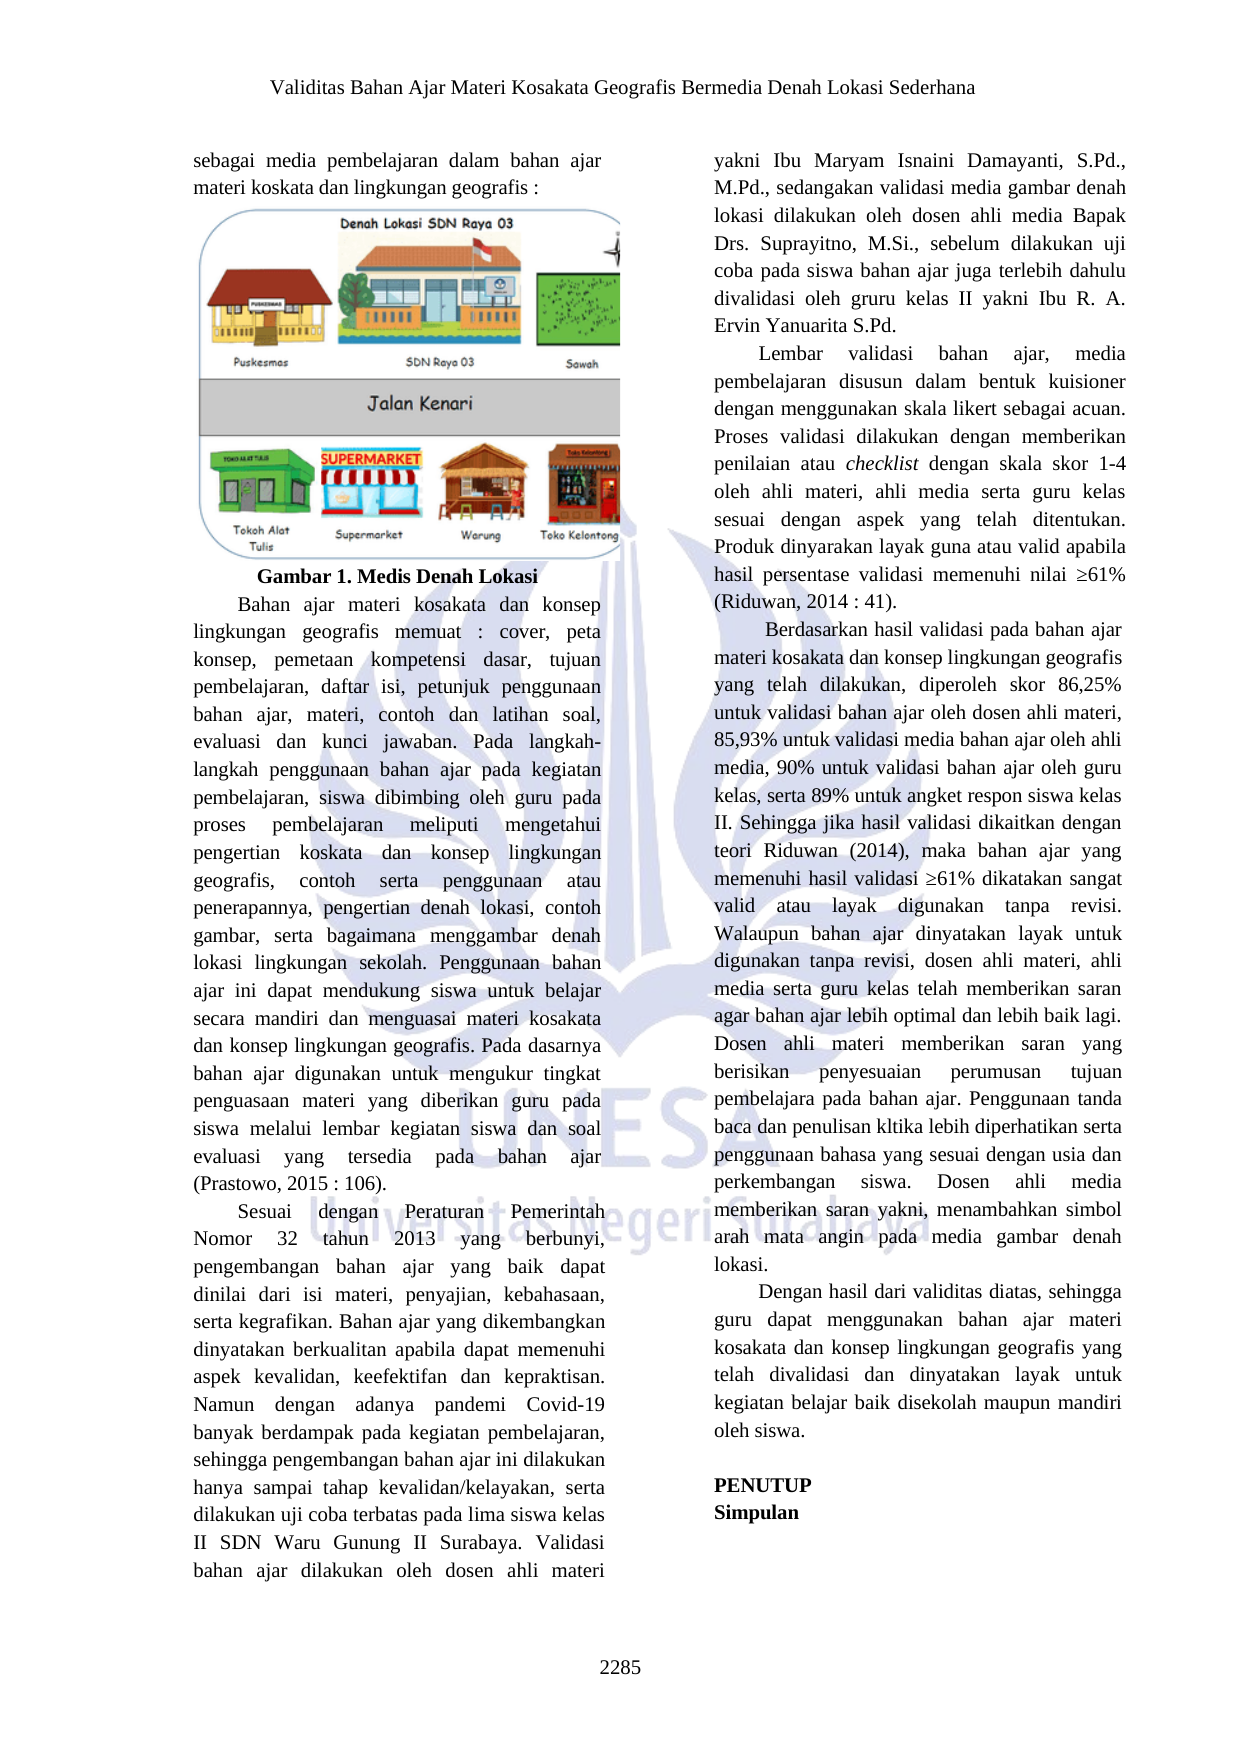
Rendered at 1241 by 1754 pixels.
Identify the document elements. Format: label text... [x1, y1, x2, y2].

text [193, 148, 601, 199]
text Dengan hasil dari validitas diatas, sehingga guru dapat menggunakan bahan ajar materi kosakata dan konsep lingkungan geografis yang telah divalidasi dan dinyatakan layak untuk kegiatan belajar baik disekolah maupun mandiri oleh siswa. [714, 1279, 1122, 1442]
text Sesuai dengan Peraturan Pemerintah Nomor 32 tahun 2013 yang berbunyi, pengembangan bahan ajar yang baik dapat dinilai dari isi materi, penyajian, kebahasaan, serta kegrafikan. Bahan ajar yang dikembangkan dinyatakan berkualitan apabila dapat memenuhi aspek kevalidan, keefektifan dan kepraktisan. Namun dengan adanya pandemi Covid-19 banyak berdampak pada kegiatan pembelajaran, sehingga pengembangan bahan ajar ini dilakukan hanya sampai tahap kevalidan/kelayakan, serta dilakukan uji coba terbatas pada lima siswa kelas II SDN Waru Gunung II Surabaya. Validasi bahan ajar dilakukan oleh dosen ahli materi yakni Ibu Maryam Isnaini Damayanti, S.Pd., M.Pd., sedangakan validasi media gambar denah lokasi dilakukan oleh dosen ahli media Bapak Drs. Suprayitno, M.Si., sebelum dilakukan uji coba pada siswa bahan ajar juga terlebih dahulu divalidasi oleh gruru kelas II yakni Ibu R. A. Ervin Yanuarita S.Pd. [193, 1199, 606, 1582]
text Lembar validasi bahan ajar, media pembelajaran disusun dalam bentuk kuisioner dengan menggunakan skala likert sebagai acuan. Proses validasi dilakukan dengan memberikan penilaian atau checklist dengan skala skor 1-4 oleh ahli materi, ahli media serta guru kelas sesuai dengan aspek yang telah ditentukan. Produk dinyarakan layak guna atau valid apabila hasil persentase validasi memenuhi nilai ≥61% (Riduwan, 2014 : 41). [714, 341, 1126, 613]
text Gambar 1. Medis Denah Lokasi [193, 564, 601, 588]
picture [193, 202, 621, 561]
text Berdasarkan hasil validasi pada bahan ajar materi kosakata dan konsep lingkungan geografis yang telah dilakukan, diperoleh skor 86,25% untuk validasi bahan ajar oleh dosen ahli materi, 85,93% untuk validasi media bahan ajar oleh ahli media, 90% untuk validasi bahan ajar oleh guru kelas, serta 89% untuk angket respon siswa kelas II. Sehingga jika hasil validasi dikaitkan dengan teori Riduwan (2014), maka bahan ajar yang memenuhi hasil validasi ≥61% dikatakan sangat valid atau layak digunakan tanpa revisi. Walaupun bahan ajar dinyatakan layak untuk digunakan tanpa revisi, dosen ahli materi, ahli media serta guru kelas telah memberikan saran agar bahan ajar lebih optimal dan lebih baik lagi. Dosen ahli materi memberikan saran yang berisikan penyesuaian perumusan tujuan pembelajara pada bahan ajar. Penggunaan tanda baca dan penulisan kltika lebih diperhatikan serta penggunaan bahasa yang sesuai dengan usia dan perkembangan siswa. Dosen ahli media memberikan saran yakni, menambahkan simbol arah mata angin pada media gambar denah lokasi. [714, 617, 1122, 1276]
text Simpulan [714, 1500, 1122, 1524]
text Bahan ajar materi kosakata dan konsep lingkungan geografis memuat : cover, peta konsep, pemetaan kompetensi dasar, tujuan pembelajaran, daftar isi, petunjuk penggunaan bahan ajar, materi, contoh dan latihan soal, evaluasi dan kunci jawaban. Pada langkah-langkah penggunaan bahan ajar pada kegiatan pembelajaran, siswa dibimbing oleh guru pada proses pembelajaran meliputi mengetahui pengertian koskata dan konsep lingkungan geografis, contoh serta penggunaan atau penerapannya, pengertian denah lokasi, contoh gambar, serta bagaimana menggambar denah lokasi lingkungan sekolah. Penggunaan bahan ajar ini dapat mendukung siswa untuk belajar secara mandiri dan menguasai materi kosakata dan konsep lingkungan geografis. Pada dasarnya bahan ajar digunakan untuk mengukur tingkat penguasaan materi yang diberikan guru pada siswa melalui lembar kegiatan siswa dan soal evaluasi yang tersedia pada bahan ajar (Prastowo, 2015 : 106). [193, 591, 601, 1195]
text Sesuai dengan Peraturan Pemerintah Nomor 32 tahun 2013 yang berbunyi, pengembangan bahan ajar yang baik dapat dinilai dari isi materi, penyajian, kebahasaan, serta kegrafikan. Bahan ajar yang dikembangkan dinyatakan berkualitan apabila dapat memenuhi aspek kevalidan, keefektifan dan kepraktisan. Namun dengan adanya pandemi Covid-19 banyak berdampak pada kegiatan pembelajaran, sehingga pengembangan bahan ajar ini dilakukan hanya sampai tahap kevalidan/kelayakan, serta dilakukan uji coba terbatas pada lima siswa kelas II SDN Waru Gunung II Surabaya. Validasi bahan ajar dilakukan oleh dosen ahli materi yakni Ibu Maryam Isnaini Damayanti, S.Pd., M.Pd., sedangakan validasi media gambar denah lokasi dilakukan oleh dosen ahli media Bapak Drs. Suprayitno, M.Si., sebelum dilakukan uji coba pada siswa bahan ajar juga terlebih dahulu divalidasi oleh gruru kelas II yakni Ibu R. A. Ervin Yanuarita S.Pd. [714, 148, 1126, 337]
text PENUTUP [714, 1473, 1122, 1497]
